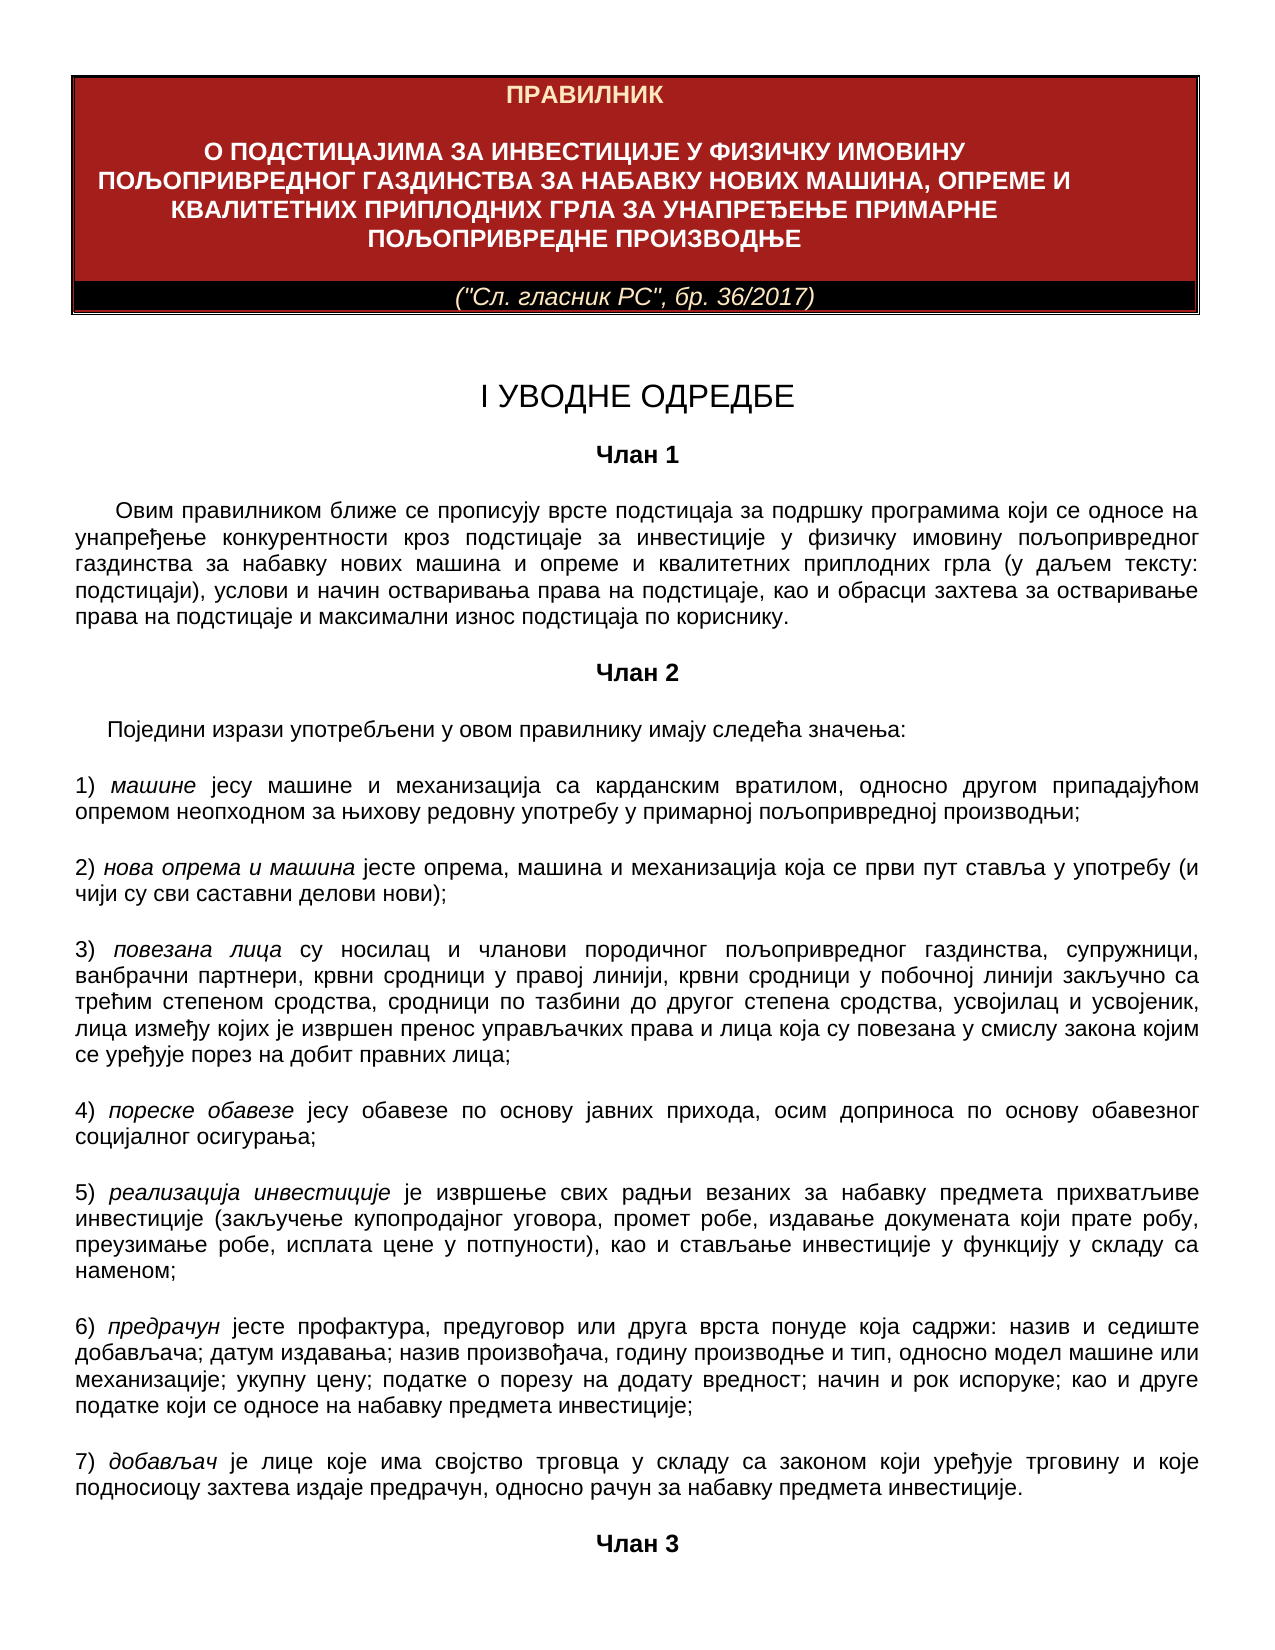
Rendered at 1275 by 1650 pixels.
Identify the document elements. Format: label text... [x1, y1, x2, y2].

table_header ПРАВИЛНИК О ПОДСТИЦАЈИМА ЗА ИНВЕСТИЦИЈЕ У ФИЗИЧКУ ИМОВИНУ ПОЉОПРИВРЕДНОГ ГАЗДИНСТВА ЗА НАБАВКУ НОВИХ МАШИНА, ОПРЕМЕ И КВАЛИТЕТНИХ ПРИПЛОДНИХ ГРЛА ЗА УНАПРЕЂЕЊЕ ПРИМАРНЕ ПОЉОПРИВРЕДНЕ ПРОИЗВОДЊЕ ("Сл. гласник РС", бр. 36/2017) [75, 78, 1196, 312]
text Овим правилником ближе се прописују врсте подстицаја за подршку програмима који се односе на унапређење конкурентности кроз подстицаје за инвестиције у физичку имовину пољопривредног газдинства за набавку нових машина и опреме и квалитетних приплодних грла (у даљем тексту: подстицаји), услови и начин остваривања права на подстицаје, као и обрасци захтева за остваривање права на подстицаје и максимални износ подстицаја по кориснику. [75, 497, 1200, 629]
text 1) машине јесу машине и механизација са карданским вратилом, односно другом припадајућом опремом неопходном за њихову редовну употребу у примарној пољопривредној производњи; [75, 772, 1200, 824]
text 2) нова опрема и машина јесте опрема, машина и механизација која се први пут ставља у употребу (и чији су сви саставни делови нови); [75, 854, 1200, 906]
text 6) предрачун јесте профактура, предуговор или друга врста понуде која садржи: назив и седиште добављача; датум издавања; назив произвођача, годину производње и тип, односно модел машине или механизације; укупну цену; податке о порезу на додату вредност; начин и рок испоруке; као и друге податке који се односе на набавку предмета инвестиције; [75, 1313, 1200, 1418]
text Члан 2 [75, 658, 1200, 687]
text I УВОДНЕ ОДРЕДБЕ [75, 377, 1200, 414]
text Поједини изрази употребљени у овом правилнику имају следећа значења: [75, 716, 1200, 743]
text Члан 3 [75, 1529, 1200, 1558]
text 5) реализација инвестиције је извршење свих радњи везаних за набавку предмета прихватљиве инвестиције (закључење купопродајног уговора, промет робе, издавање докумената који прате робу, преузимање робе, исплата цене у потпуности), као и стављање инвестиције у функцију у складу са наменом; [75, 1178, 1200, 1284]
text Члан 1 [75, 439, 1200, 468]
text 7) добављач је лице које има својство трговца у складу са законом који уређује трговину и које подносиоцу захтева издаје предрачун, односно рачун за набавку предмета инвестиције. [75, 1448, 1200, 1500]
text 4) пореске обавезе јесу обавезе по основу јавних прихода, осим доприноса по основу обавезног социјалног осигурања; [75, 1097, 1200, 1149]
text 3) повезана лица су носилац и чланови породичног пољопривредног газдинства, супружници, ванбрачни партнери, крвни сродници у правој линији, крвни сродници у побочној линији закључно са трећим степеном сродства, сродници по тазбини до другог степена сродства, усвојилац и усвојеник, лица између којих је извршен пренос управљачких права и лица која су повезана у смислу закона којим се уређује порез на добит правних лица; [75, 936, 1200, 1067]
